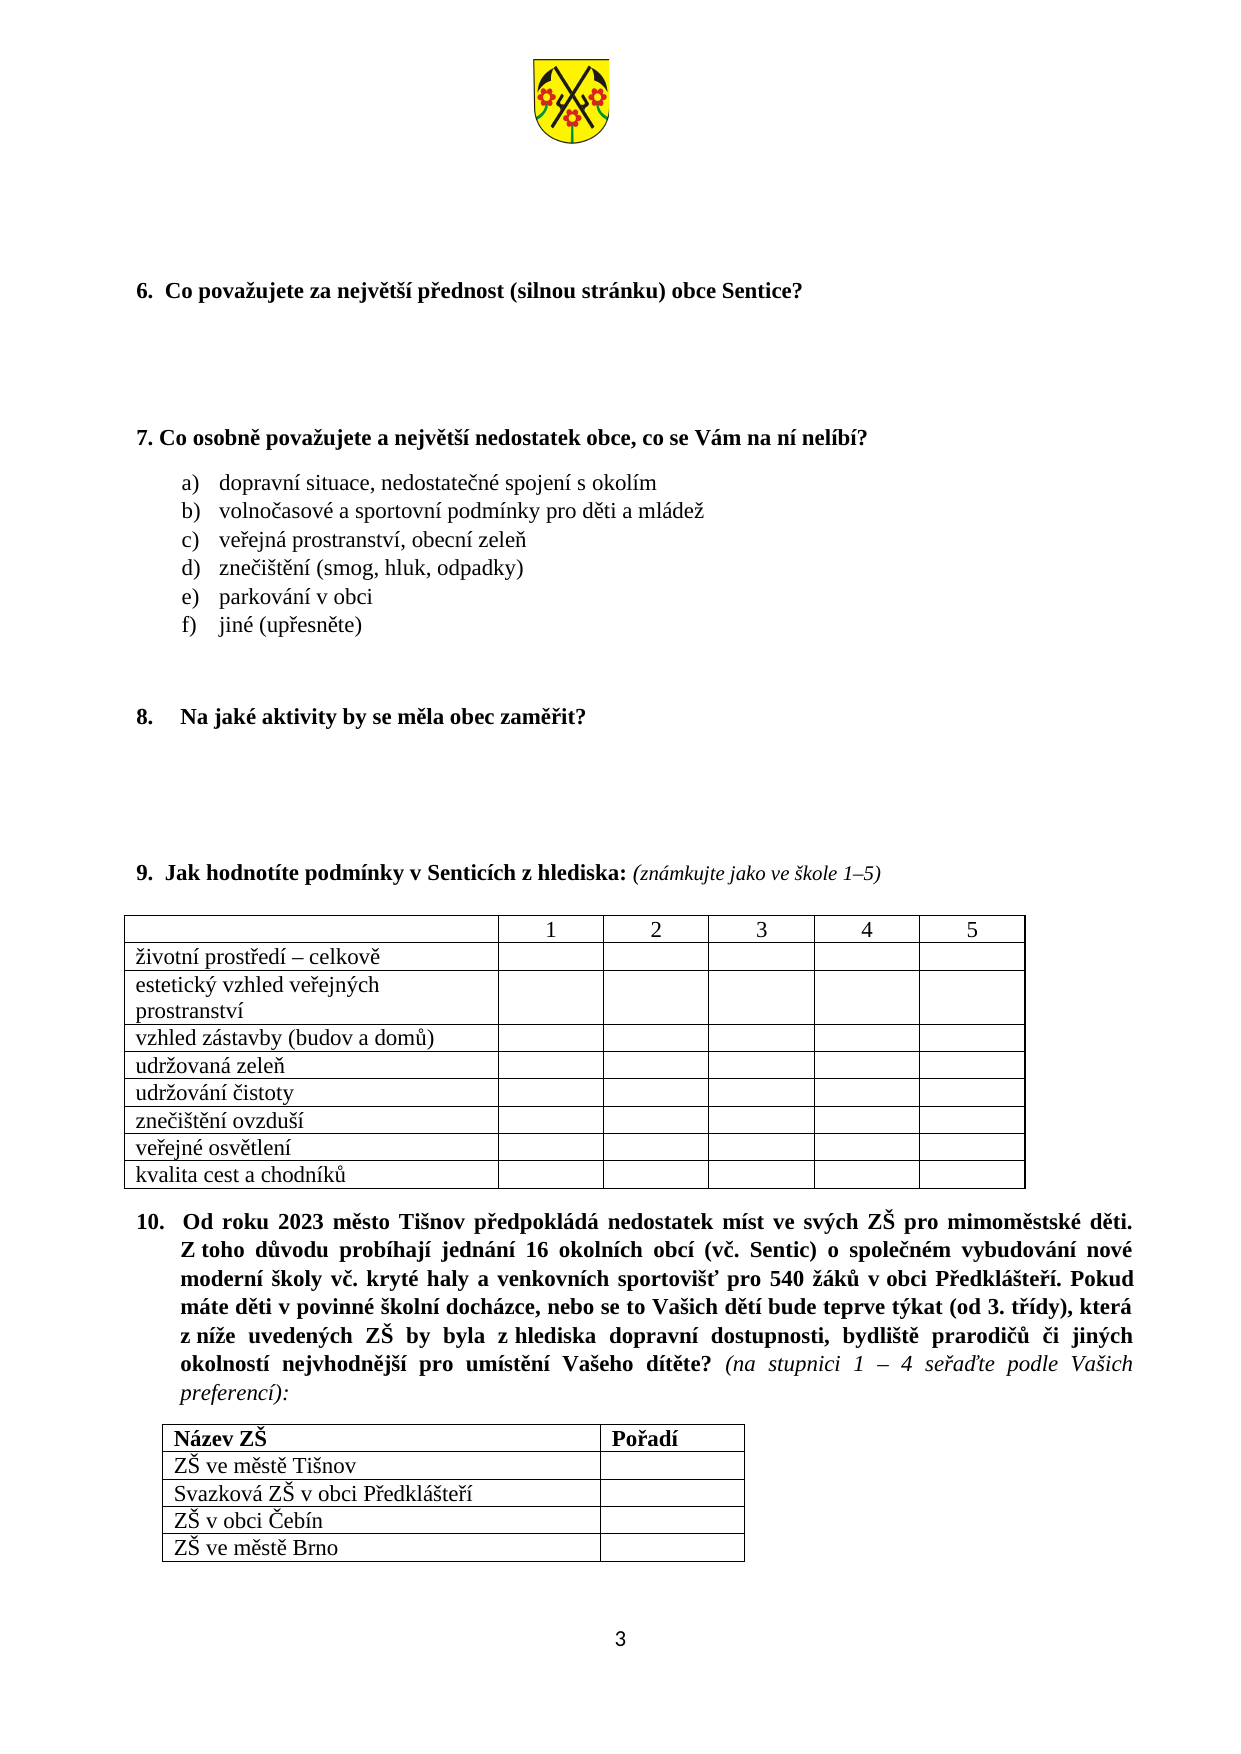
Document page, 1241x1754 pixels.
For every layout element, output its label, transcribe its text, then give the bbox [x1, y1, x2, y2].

table_cell [499, 971, 603, 1023]
table_cell [601, 1507, 744, 1533]
table_cell ZŠ ve městě Tišnov [163, 1452, 600, 1478]
table_cell [920, 1161, 1024, 1188]
table_cell ZŠ ve městě Brno [163, 1534, 600, 1561]
table_cell Svazková ZŠ v obci Předklášteří [163, 1480, 600, 1506]
table_cell [709, 1134, 814, 1160]
picture [531, 56, 614, 146]
list dopravní situace, nedostatečné spojení s okolím [181, 469, 1134, 496]
table_cell [815, 1161, 919, 1188]
table_cell [920, 1052, 1024, 1078]
table_cell veřejné osvětlení [125, 1134, 498, 1160]
text 7. Co osobně považujete a největší nedostatek obce, co se Vám na ní nelíbí? [136, 424, 1134, 450]
table_cell [604, 1134, 708, 1160]
list jiné (upřesněte) [181, 611, 1134, 638]
table_cell [499, 1107, 603, 1133]
table_cell [499, 943, 603, 970]
table_cell [815, 1052, 919, 1078]
list parkování v obci [181, 583, 1134, 609]
table_cell [920, 1025, 1024, 1051]
table_cell [920, 1079, 1024, 1106]
table_cell [499, 1079, 603, 1106]
table_cell [709, 1025, 814, 1051]
text 8. Na jaké aktivity by se měla obec zaměřit? [106, 703, 1134, 730]
table_cell [815, 1134, 919, 1160]
table_header 1 [499, 916, 603, 942]
table_cell udržovaná zeleň [125, 1052, 498, 1078]
table_cell [604, 1052, 708, 1078]
table_cell [601, 1534, 744, 1561]
table_cell [920, 1107, 1024, 1133]
list volnočasové a sportovní podmínky pro děti a mládež [181, 498, 1134, 524]
table_cell [709, 971, 814, 1023]
table_cell [815, 1107, 919, 1133]
text 9. Jak hodnotíte podmínky v Senticích z hlediska: (známkujte jako ve škole 1–5) [106, 859, 1134, 885]
table_header Název ZŠ [163, 1425, 600, 1451]
table_cell [709, 943, 814, 970]
table_cell [604, 1107, 708, 1133]
list znečištění (smog, hluk, odpadky) [181, 554, 1134, 581]
table_cell [920, 1134, 1024, 1160]
table_cell [604, 971, 708, 1023]
table_cell [815, 1025, 919, 1051]
table_cell [815, 943, 919, 970]
table_cell [709, 1052, 814, 1078]
table_cell ZŠ v obci Čebín [163, 1507, 600, 1533]
table_cell [604, 1161, 708, 1188]
table_cell [709, 1161, 814, 1188]
table_cell udržování čistoty [125, 1079, 498, 1106]
table_cell [499, 1025, 603, 1051]
table_cell [601, 1480, 744, 1506]
table_cell [499, 1134, 603, 1160]
table_cell [709, 1107, 814, 1133]
table_cell [815, 1079, 919, 1106]
table_cell [601, 1452, 744, 1478]
table_cell estetický vzhled veřejných prostranství [125, 971, 498, 1023]
table_header 3 [709, 916, 814, 942]
table_cell [604, 1025, 708, 1051]
table_cell životní prostředí – celkově [125, 943, 498, 970]
text 6. Co považujete za největší přednost (silnou stránku) obce Sentice? [106, 277, 1134, 303]
table_cell [604, 1079, 708, 1106]
table_cell [815, 971, 919, 1023]
table_header [125, 916, 498, 942]
table_header Pořadí [601, 1425, 744, 1451]
table_cell [709, 1079, 814, 1106]
table_cell znečištění ovzduší [125, 1107, 498, 1133]
table_cell kvalita cest a chodníků [125, 1161, 498, 1188]
table_cell [920, 943, 1024, 970]
list veřejná prostranství, obecní zeleň [181, 526, 1134, 552]
table_cell [499, 1161, 603, 1188]
table_cell [499, 1052, 603, 1078]
table_cell [920, 971, 1024, 1023]
table_header 5 [920, 916, 1024, 942]
table_header 2 [604, 916, 708, 942]
table_cell [604, 943, 708, 970]
table_cell vzhled zástavby (budov a domů) [125, 1025, 498, 1051]
text 10. Od roku 2023 město Tišnov předpokládá nedostatek míst ve svých ZŠ pro mimoměstské děti. Z toho důvodu probíhají jednání 16 okolních obcí (vč. Sentic) o společném vybudování nové moderní školy vč. kryté haly a venkovních sportovišť pro 540 žáků v obci Předklášteří. Pokud máte děti v povinné školní docházce, nebo se to Vašich dětí bude teprve týkat (od 3. třídy), která z níže uvedených ZŠ by byla z hlediska dopravní dostupnosti, bydliště prarodičů či jiných okolností nejvhodnější pro umístění Vašeho dítěte? (na stupnici 1 – 4 seřaďte podle Vašich preferencí): [136, 1208, 1134, 1405]
table_header 4 [815, 916, 919, 942]
